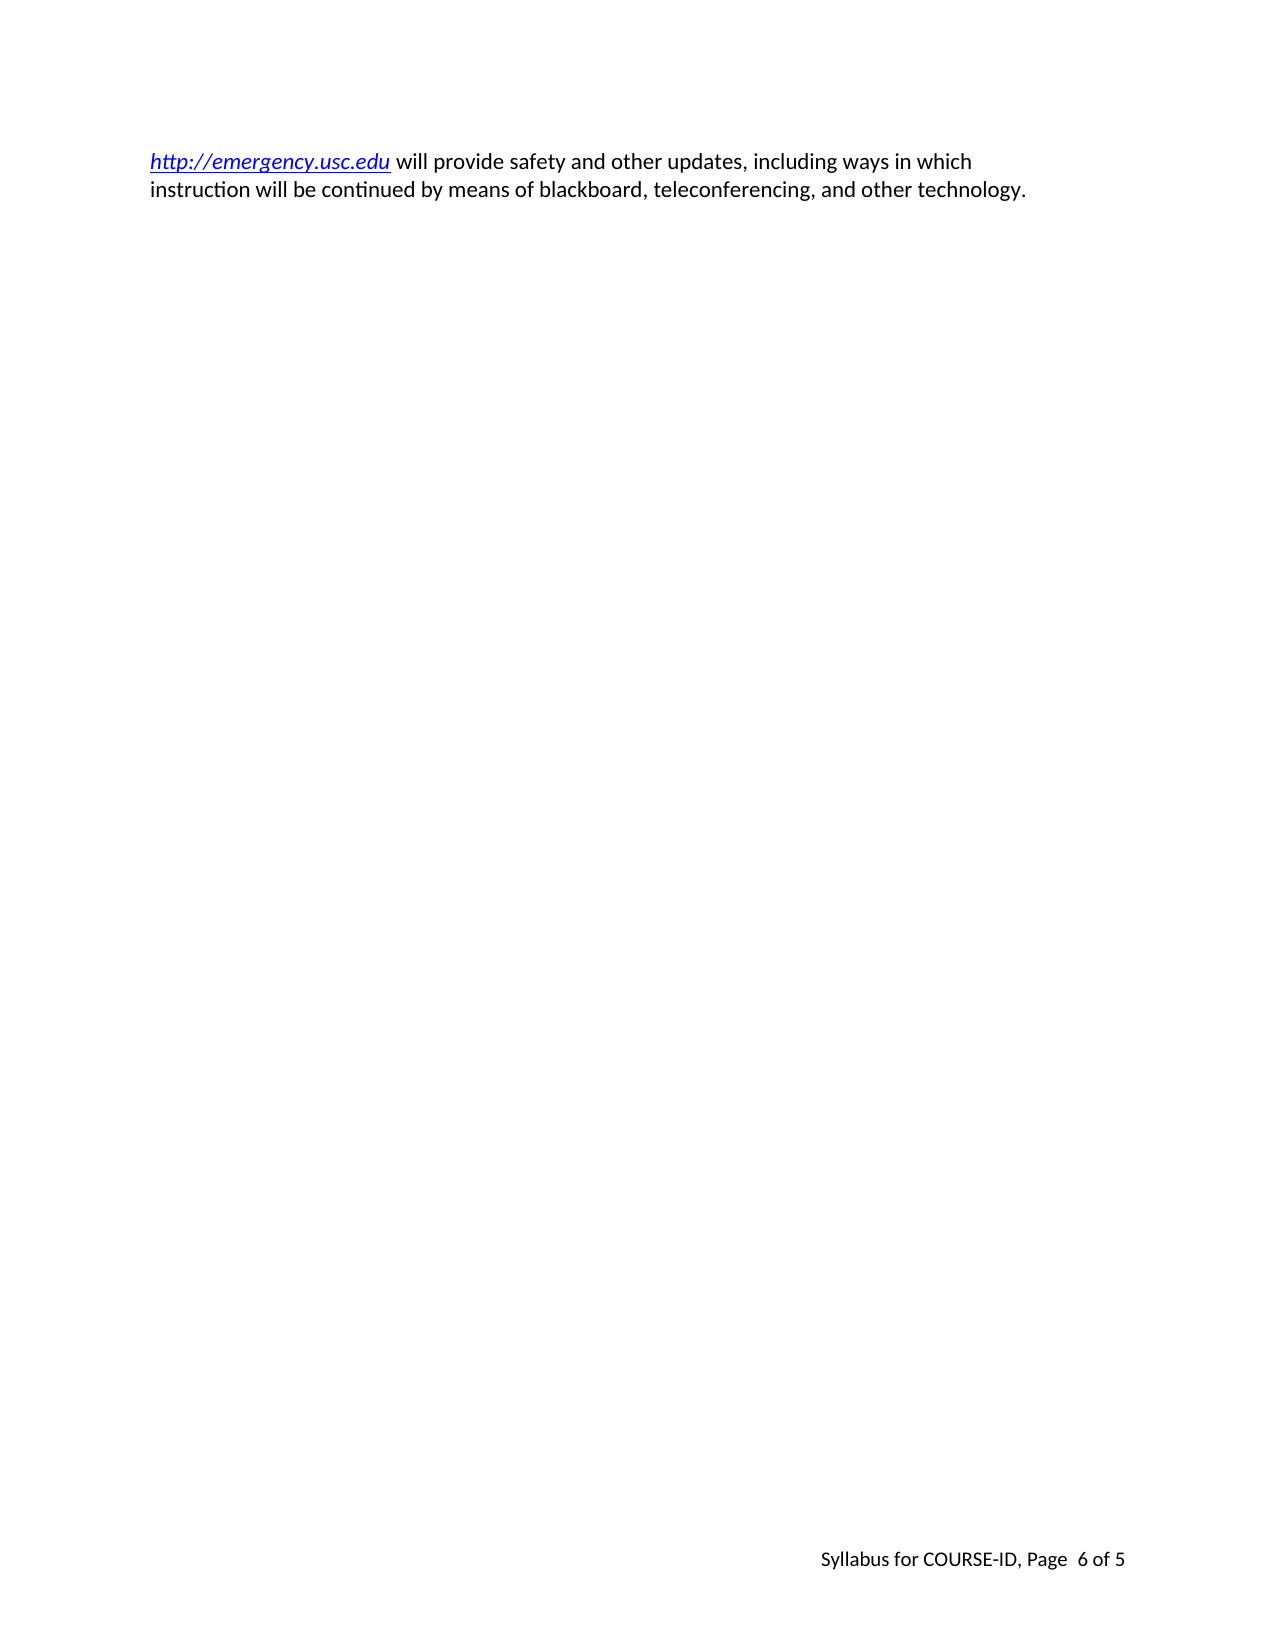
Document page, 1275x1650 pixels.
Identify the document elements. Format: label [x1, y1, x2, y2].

text [150, 147, 1050, 203]
